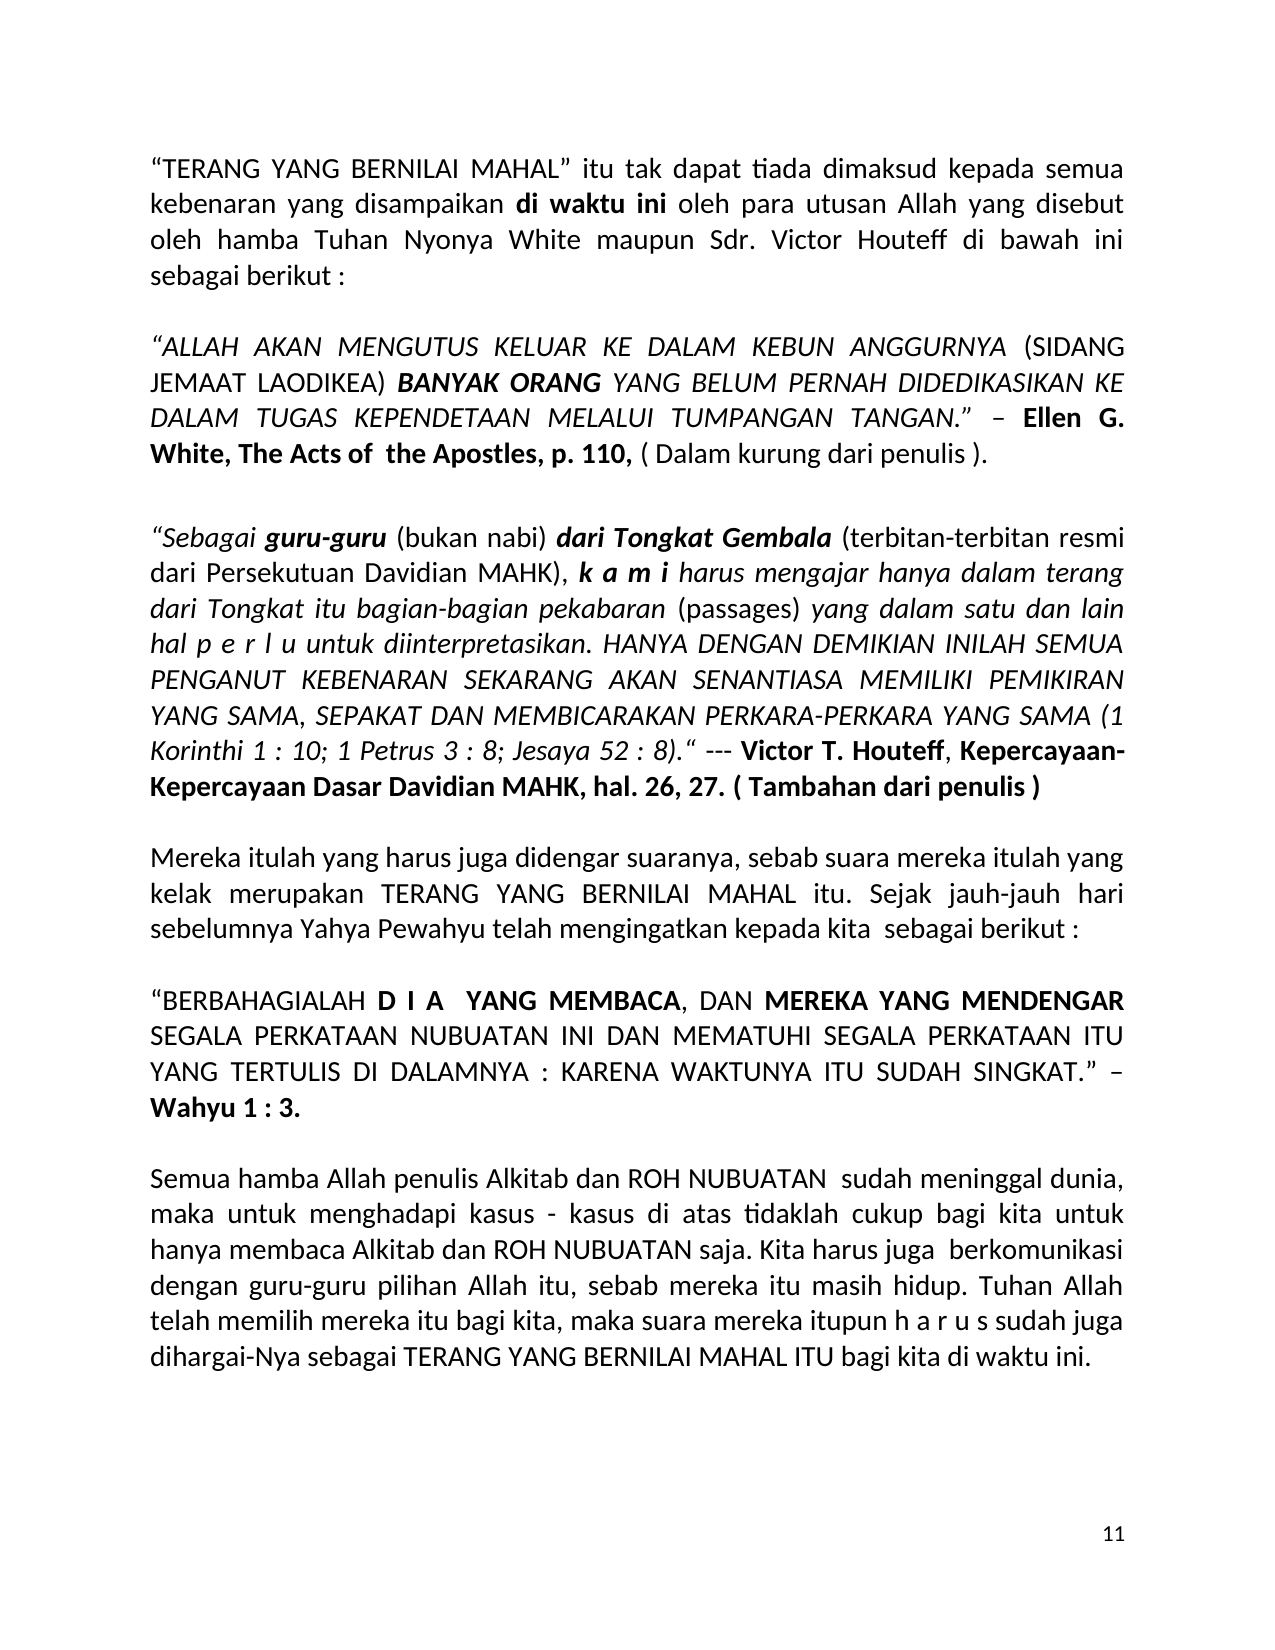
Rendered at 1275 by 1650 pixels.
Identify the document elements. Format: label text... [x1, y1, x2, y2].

text “TERANG YANG BERNILAI MAHAL” itu tak dapat tiada dimaksud kepada semua kebenaran yang disampaikan di waktu ini oleh para utusan Allah yang disebut oleh hamba Tuhan Nyonya White maupun Sdr. Victor Houteff di bawah ini sebagai berikut : [150, 150, 1125, 292]
text Mereka itulah yang harus juga didengar suaranya, sebab suara mereka itulah yang kelak merupakan TERANG YANG BERNILAI MAHAL itu. Sejak jauh-jauh hari sebelumnya Yahya Pewahyu telah mengingatkan kepada kita sebagai berikut : [150, 839, 1125, 946]
text “ALLAH AKAN MENGUTUS KELUAR KE DALAM KEBUN ANGGURNYA (SIDANG JEMAAT LAODIKEA) BANYAK ORANG YANG BELUM PERNAH DIDEDIKASIKAN KE DALAM TUGAS KEPENDETAAN MELALUI TUMPANGAN TANGAN.” – Ellen G. White, The Acts of the Apostles, p. 110, ( Dalam kurung dari penulis ). [150, 328, 1125, 471]
text “Sebagai guru-guru (bukan nabi) dari Tongkat Gembala (terbitan-terbitan resmi dari Persekutuan Davidian MAHK), k a m i harus mengajar hanya dalam terang dari Tongkat itu bagian-bagian pekabaran (passages) yang dalam satu dan lain hal p e r l u untuk diinterpretasikan. HANYA DENGAN DEMIKIAN INILAH SEMUA PENGANUT KEBENARAN SEKARANG AKAN SENANTIASA MEMILIKI PEMIKIRAN YANG SAMA, SEPAKAT DAN MEMBICARAKAN PERKARA-PERKARA YANG SAMA (1 Korinthi 1 : 10; 1 Petrus 3 : 8; Jesaya 52 : 8).“ --- Victor T. Houteff, Kepercayaan-Kepercayaan Dasar Davidian MAHK, hal. 26, 27. ( Tambahan dari penulis ) [150, 519, 1125, 804]
text “BERBAHAGIALAH D I A YANG MEMBACA, DAN MEREKA YANG MENDENGAR SEGALA PERKATAAN NUBUATAN INI DAN MEMATUHI SEGALA PERKATAAN ITU YANG TERTULIS DI DALAMNYA : KARENA WAKTUNYA ITU SUDAH SINGKAT.” – Wahyu 1 : 3. [150, 982, 1125, 1124]
text Semua hamba Allah penulis Alkitab dan ROH NUBUATAN sudah meninggal dunia, maka untuk menghadapi kasus - kasus di atas tidaklah cukup bagi kita untuk hanya membaca Alkitab dan ROH NUBUATAN saja. Kita harus juga berkomunikasi dengan guru-guru pilihan Allah itu, sebab mereka itu masih hidup. Tuhan Allah telah memilih mereka itu bagi kita, maka suara mereka itupun h a r u s sudah juga dihargai-Nya sebagai TERANG YANG BERNILAI MAHAL ITU bagi kita di waktu ini. [150, 1160, 1125, 1374]
